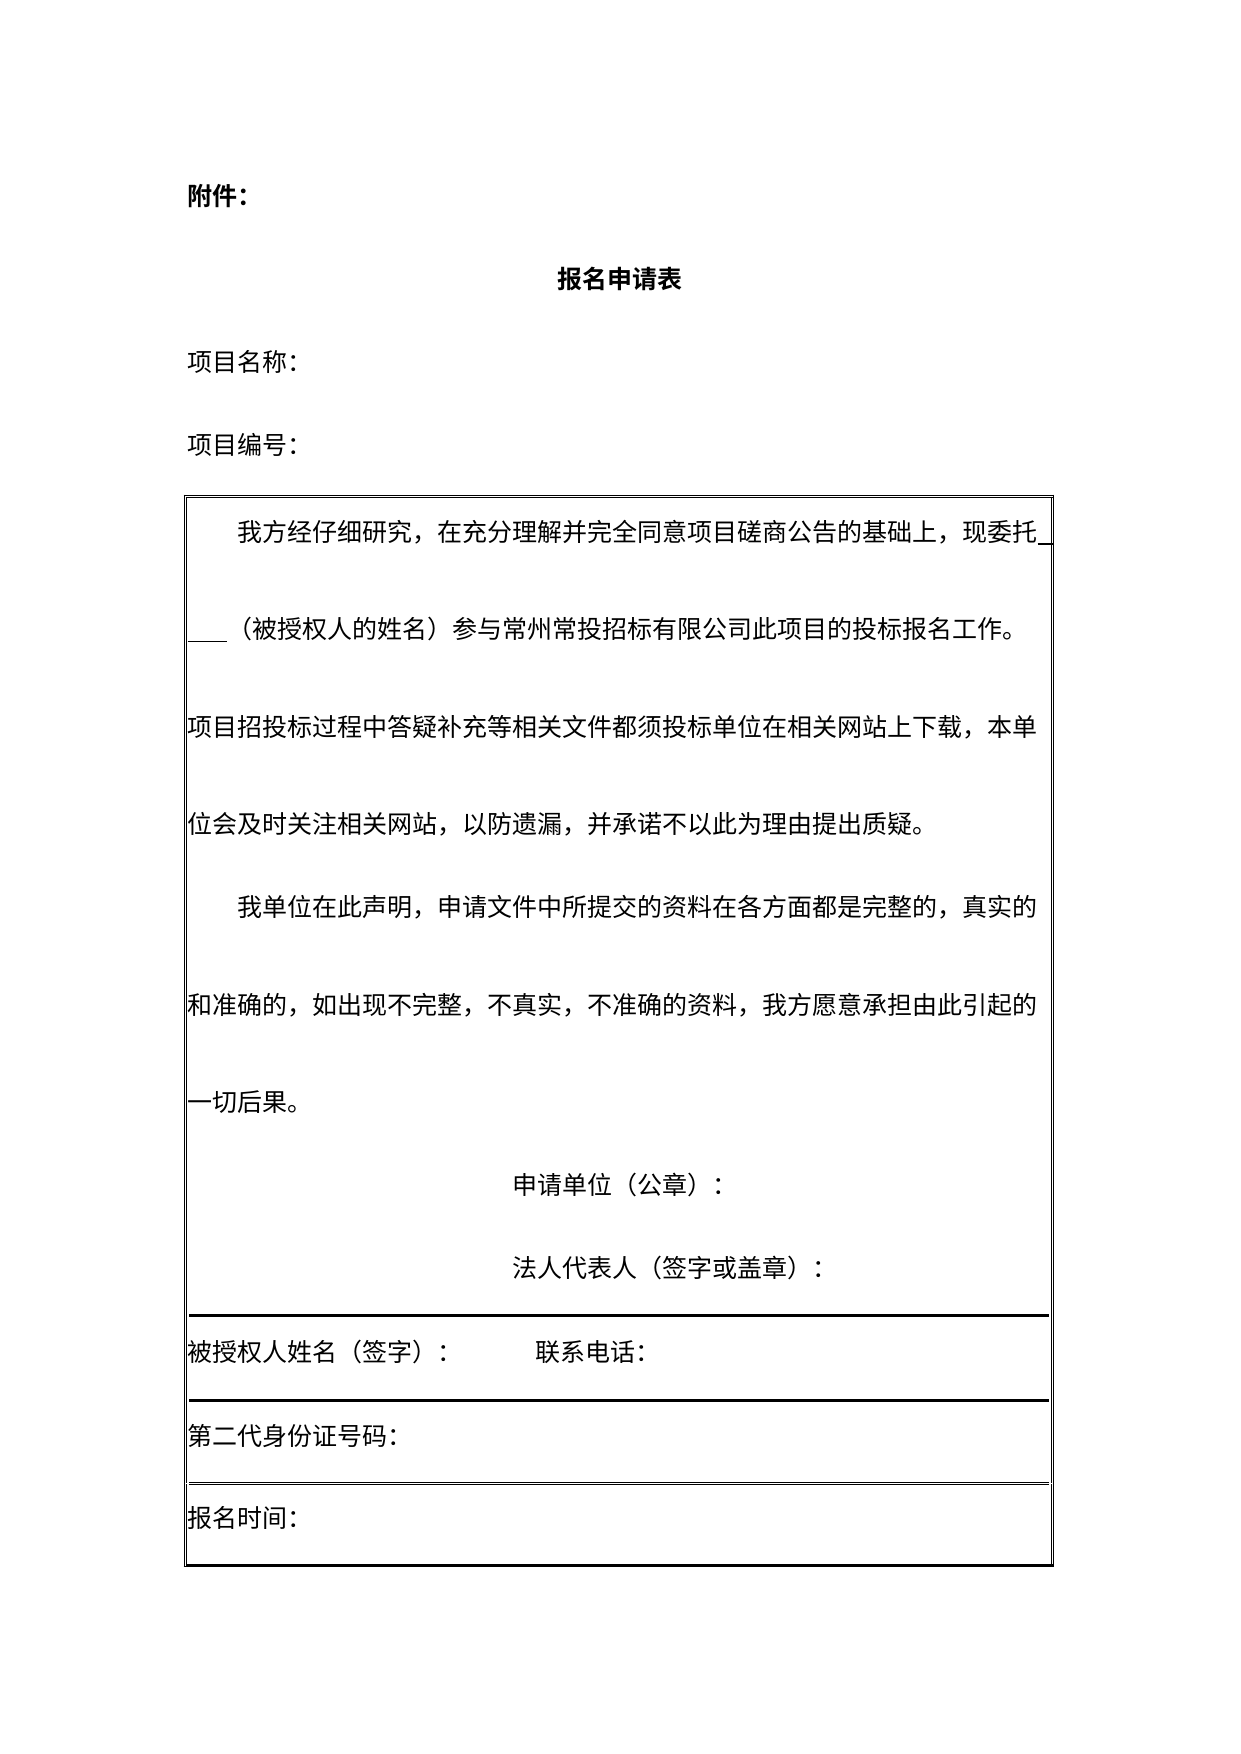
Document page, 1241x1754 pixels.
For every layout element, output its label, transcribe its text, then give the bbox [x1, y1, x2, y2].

table_cell 被授权人姓名（签字）： 联系电话： [187, 1314, 1051, 1399]
table_cell 第二代身份证号码： [187, 1399, 1051, 1481]
text 附件： [187, 162, 1053, 227]
table_cell 报名时间： [187, 1481, 1051, 1564]
text 项目编号： [187, 411, 1053, 476]
text 报名申请表 [187, 245, 1053, 310]
table_header 我方经仔细研究，在充分理解并完全同意项目磋商公告的基础上，现委托 （被授权人的姓名）参与常州常投招标有限公司此项目的投标报名工作。项目招投标过程中答疑补充等相关文件都须投标单位在相关网站上下载，本单位会及时关注相关网站，以防遗漏，并承诺不以此为理由提出质疑。 我单位在此声明，申请文件中所提交的资料在各方面都是完整的，真实的和准确的，如出现不完整，不真实，不准确的资料，我方愿意承担由此引起的一切后果。 申请单位（公章）： 法人代表人（签字或盖章）： [187, 498, 1051, 1314]
text 项目名称： [187, 328, 1053, 393]
